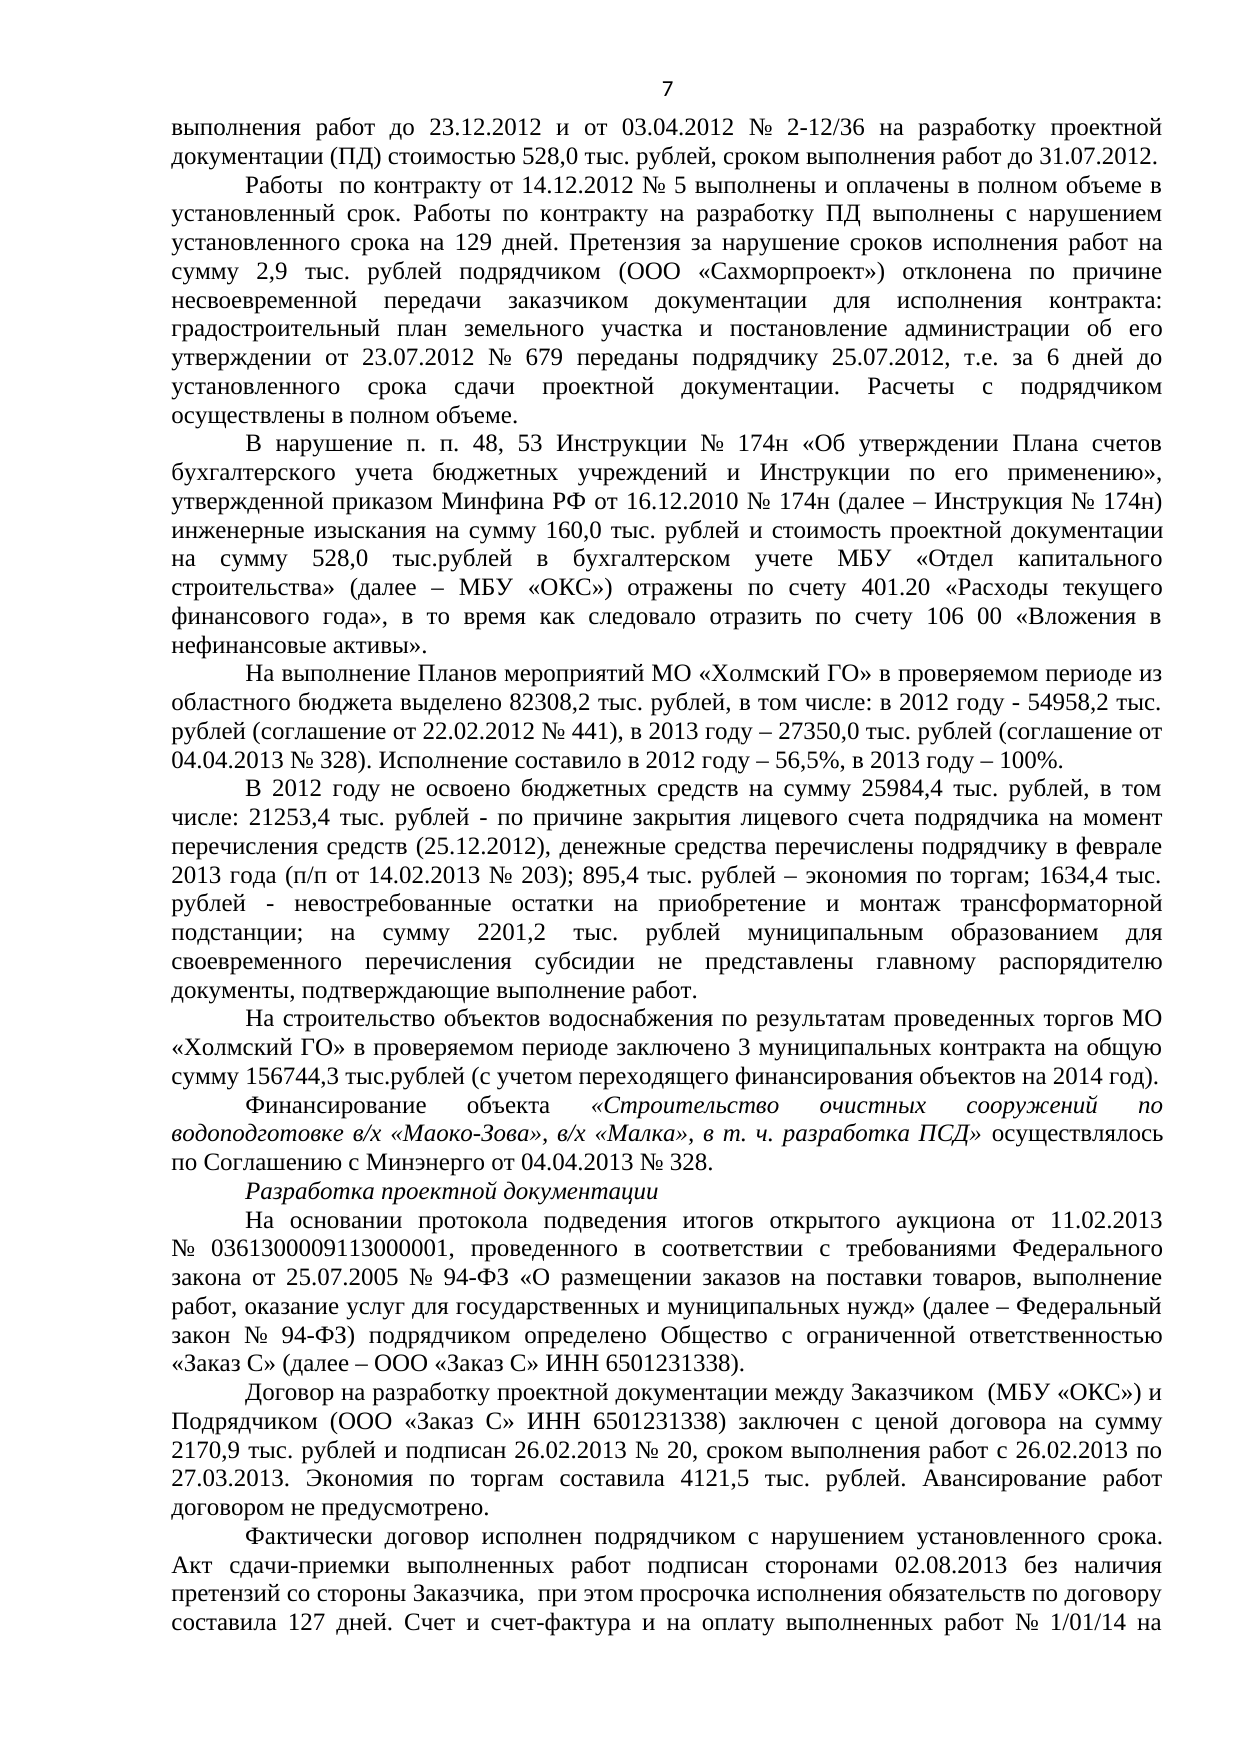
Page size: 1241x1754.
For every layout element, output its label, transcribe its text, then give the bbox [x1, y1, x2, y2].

text Работы по контракту от 14.12.2012 № 5 выполнены и оплачены в полном объеме в установленный срок. Работы по контракту на разработку ПД выполнены с нарушением установленного срока на 129 дней. Претензия за нарушение сроков исполнения работ на сумму 2,9 тыс. рублей подрядчиком (ООО «Сахморпроект») отклонена по причине несвоевременной передачи заказчиком документации для исполнения контракта: градостроительный план земельного участка и постановление администрации об его утверждении от 23.07.2012 № 679 переданы подрядчику 25.07.2012, т.е. за 6 дней до установленного срока сдачи проектной документации. Расчеты с подрядчиком осуществлены в полном объеме. [171, 170, 1163, 428]
text В нарушение п. п. 48, 53 Инструкции № 174н «Об утверждении Плана счетов бухгалтерского учета бюджетных учреждений и Инструкции по его применению», утвержденной приказом Минфина РФ от 16.12.2010 № 174н (далее – Инструкция № 174н) инженерные изыскания на сумму 160,0 тыс. рублей и стоимость проектной документации на сумму 528,0 тыс.рублей в бухгалтерском учете МБУ «Отдел капитального строительства» (далее – МБУ «ОКС») отражены по счету 401.20 «Расходы текущего финансового года», в то время как следовало отразить по счету 106 00 «Вложения в нефинансовые активы». [171, 428, 1163, 658]
text На основании протокола подведения итогов открытого аукциона от 11.02.2013 № 0361300009113000001, проведенного в соответствии с требованиями Федерального закона от 25.07.2005 № 94-ФЗ «О размещении заказов на поставки товаров, выполнение работ, оказание услуг для государственных и муниципальных нужд» (далее – Федеральный закон № 94-ФЗ) подрядчиком определено Общество с ограниченной ответственностью «Заказ С» (далее – ООО «Заказ С» ИНН 6501231338). [171, 1205, 1163, 1377]
text Разработка проектной документации [171, 1176, 1163, 1205]
text Финансирование объекта «Строительство очистных сооружений по водоподготовке в/х «Маоко-Зова», в/х «Малка», в т. ч. разработка ПСД» осуществлялось по Соглашению с Минэнерго от 04.04.2013 № 328. [171, 1090, 1163, 1176]
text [171, 1521, 1163, 1636]
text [171, 112, 1163, 170]
text В 2012 году не освоено бюджетных средств на сумму 25984,4 тыс. рублей, в том числе: 21253,4 тыс. рублей - по причине закрытия лицевого счета подрядчика на момент перечисления средств (25.12.2012), денежные средства перечислены подрядчику в феврале 2013 года (п/п от 14.02.2013 № 203); 895,4 тыс. рублей – экономия по торгам; 1634,4 тыс. рублей - невостребованные остатки на приобретение и монтаж трансформаторной подстанции; на сумму 2201,2 тыс. рублей муниципальным образованием для своевременного перечисления субсидии не представлены главному распорядителю документы, подтверждающие выполнение работ. [171, 773, 1163, 1003]
text На строительство объектов водоснабжения по результатам проведенных торгов МО «Холмский ГО» в проверяемом периоде заключено 3 муниципальных контракта на общую сумму 156744,3 тыс.рублей (с учетом переходящего финансирования объектов на 2014 год). [171, 1003, 1163, 1090]
text На выполнение Планов мероприятий МО «Холмский ГО» в проверяемом периоде из областного бюджета выделено 82308,2 тыс. рублей, в том числе: в 2012 году - 54958,2 тыс. рублей (соглашение от 22.02.2012 № 441), в 2013 году – 27350,0 тыс. рублей (соглашение от 04.04.2013 № 328). Исполнение составило в 2012 году – 56,5%, в 2013 году – 100%. [171, 658, 1163, 773]
text Договор на разработку проектной документации между Заказчиком (МБУ «ОКС») и Подрядчиком (ООО «Заказ С» ИНН 6501231338) заключен с ценой договора на сумму 2170,9 тыс. рублей и подписан 26.02.2013 № 20, сроком выполнения работ с 26.02.2013 по 27.03.2013. Экономия по торгам составила 4121,5 тыс. рублей. Авансирование работ договором не предусмотрено. [171, 1377, 1163, 1521]
